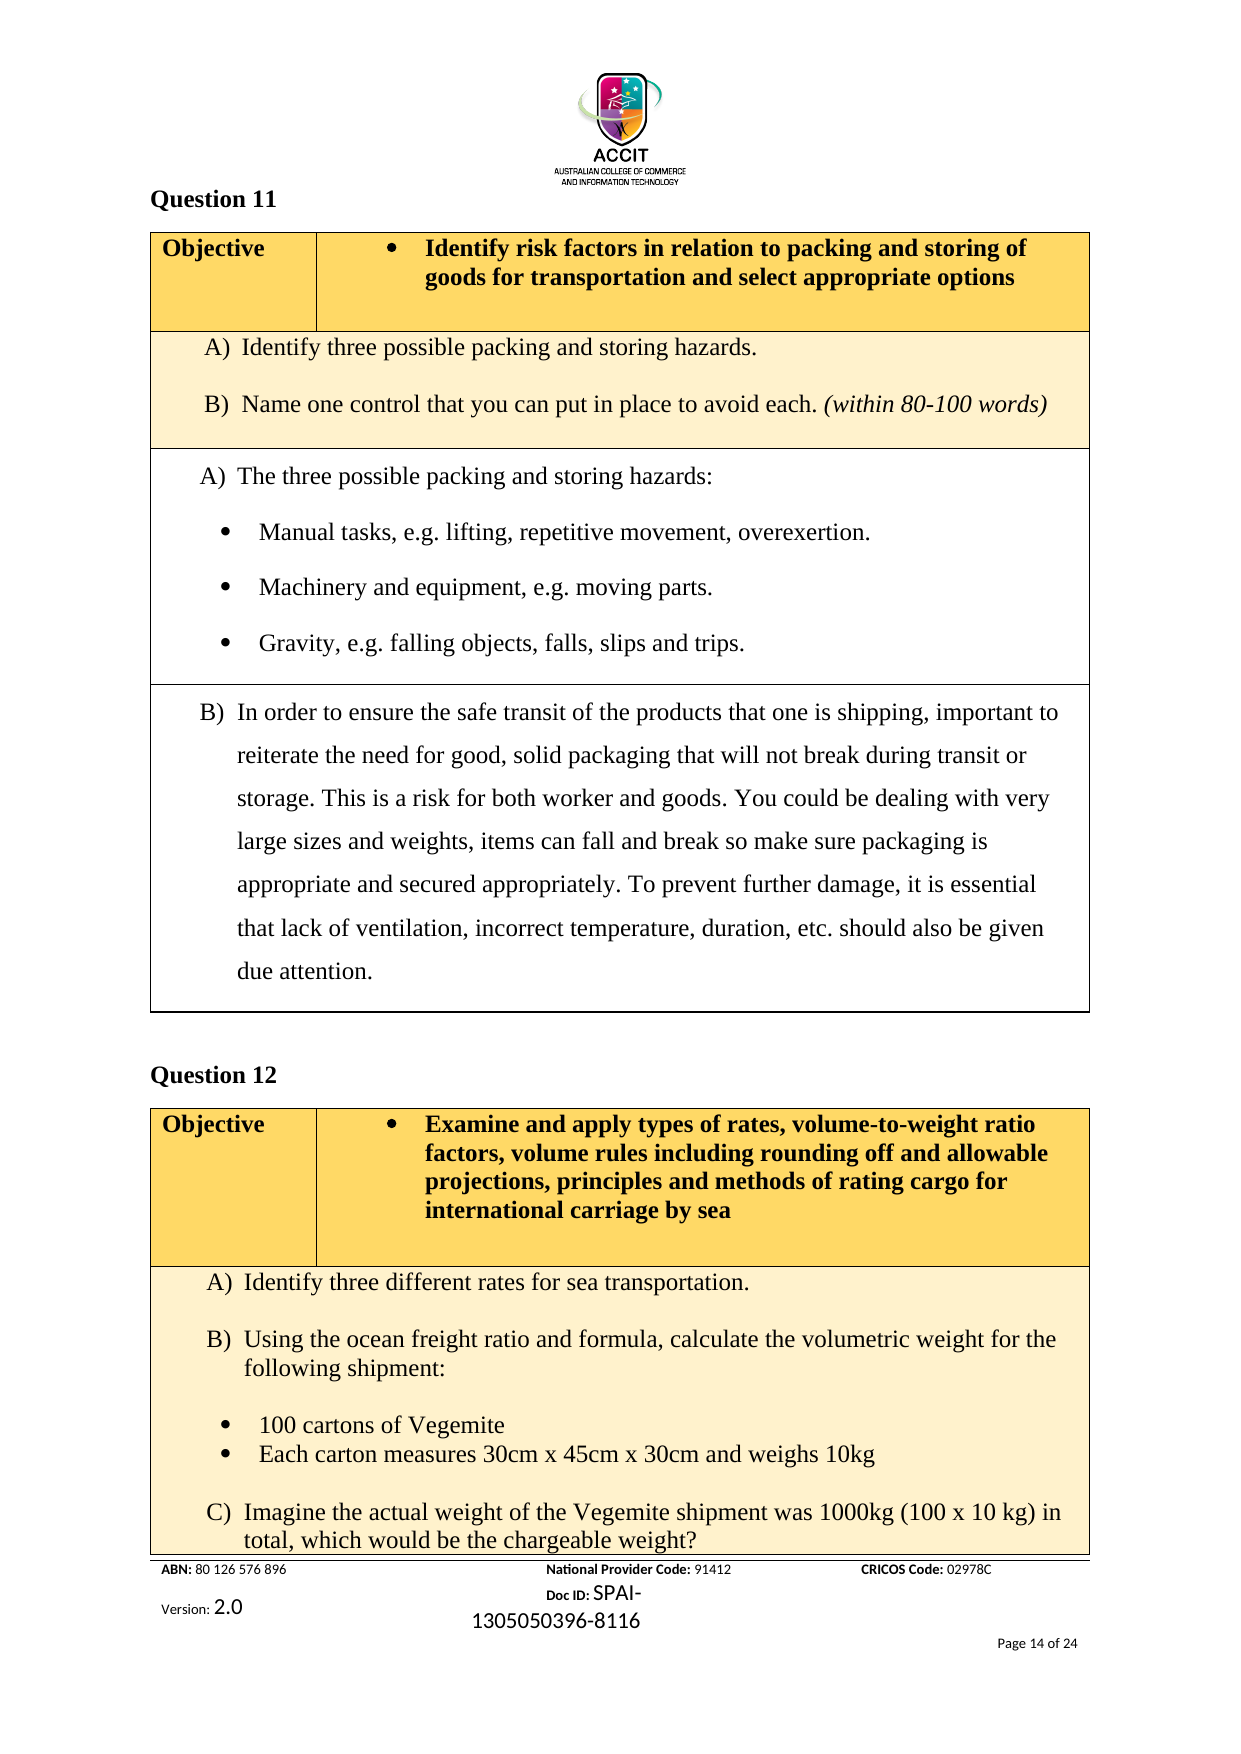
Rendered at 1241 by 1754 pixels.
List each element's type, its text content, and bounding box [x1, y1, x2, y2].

text Question 12 [150, 1060, 1090, 1089]
table_cell The three possible packing and storing hazards: Manual tasks, e.g. lifting, repetitive movement, overexertion. Machinery and equipment, e.g. moving parts. Gravity, e.g. falling objects, falls, slips and trips. [151, 449, 1089, 683]
table_cell In order to ensure the safe transit of the products that one is shipping, important to reiterate the need for good, solid packaging that will not break during transit or storage. This is a risk for both worker and goods. You could be dealing with very large sizes and weights, items can fall and break so make sure packaging is appropriate and secured appropriately. To prevent further damage, it is essential that lack of ventilation, incorrect temperature, duration, etc. should also be given due attention. [151, 685, 1089, 1011]
picture [554, 73, 686, 185]
table_header Objective [151, 233, 316, 331]
table_header Objective [151, 1109, 316, 1266]
table_header Examine and apply types of rates, volume-to-weight ratio factors, volume rules including rounding off and allowable projections, principles and methods of rating cargo for international carriage by sea [317, 1109, 1089, 1266]
text Question 11 [150, 184, 1090, 213]
table_header Identify risk factors in relation to packing and storing of goods for transportation and select appropriate options [317, 233, 1089, 331]
table_cell Identify three possible packing and storing hazards. Name one control that you can put in place to avoid each. (within 80-100 words) [151, 332, 1089, 448]
